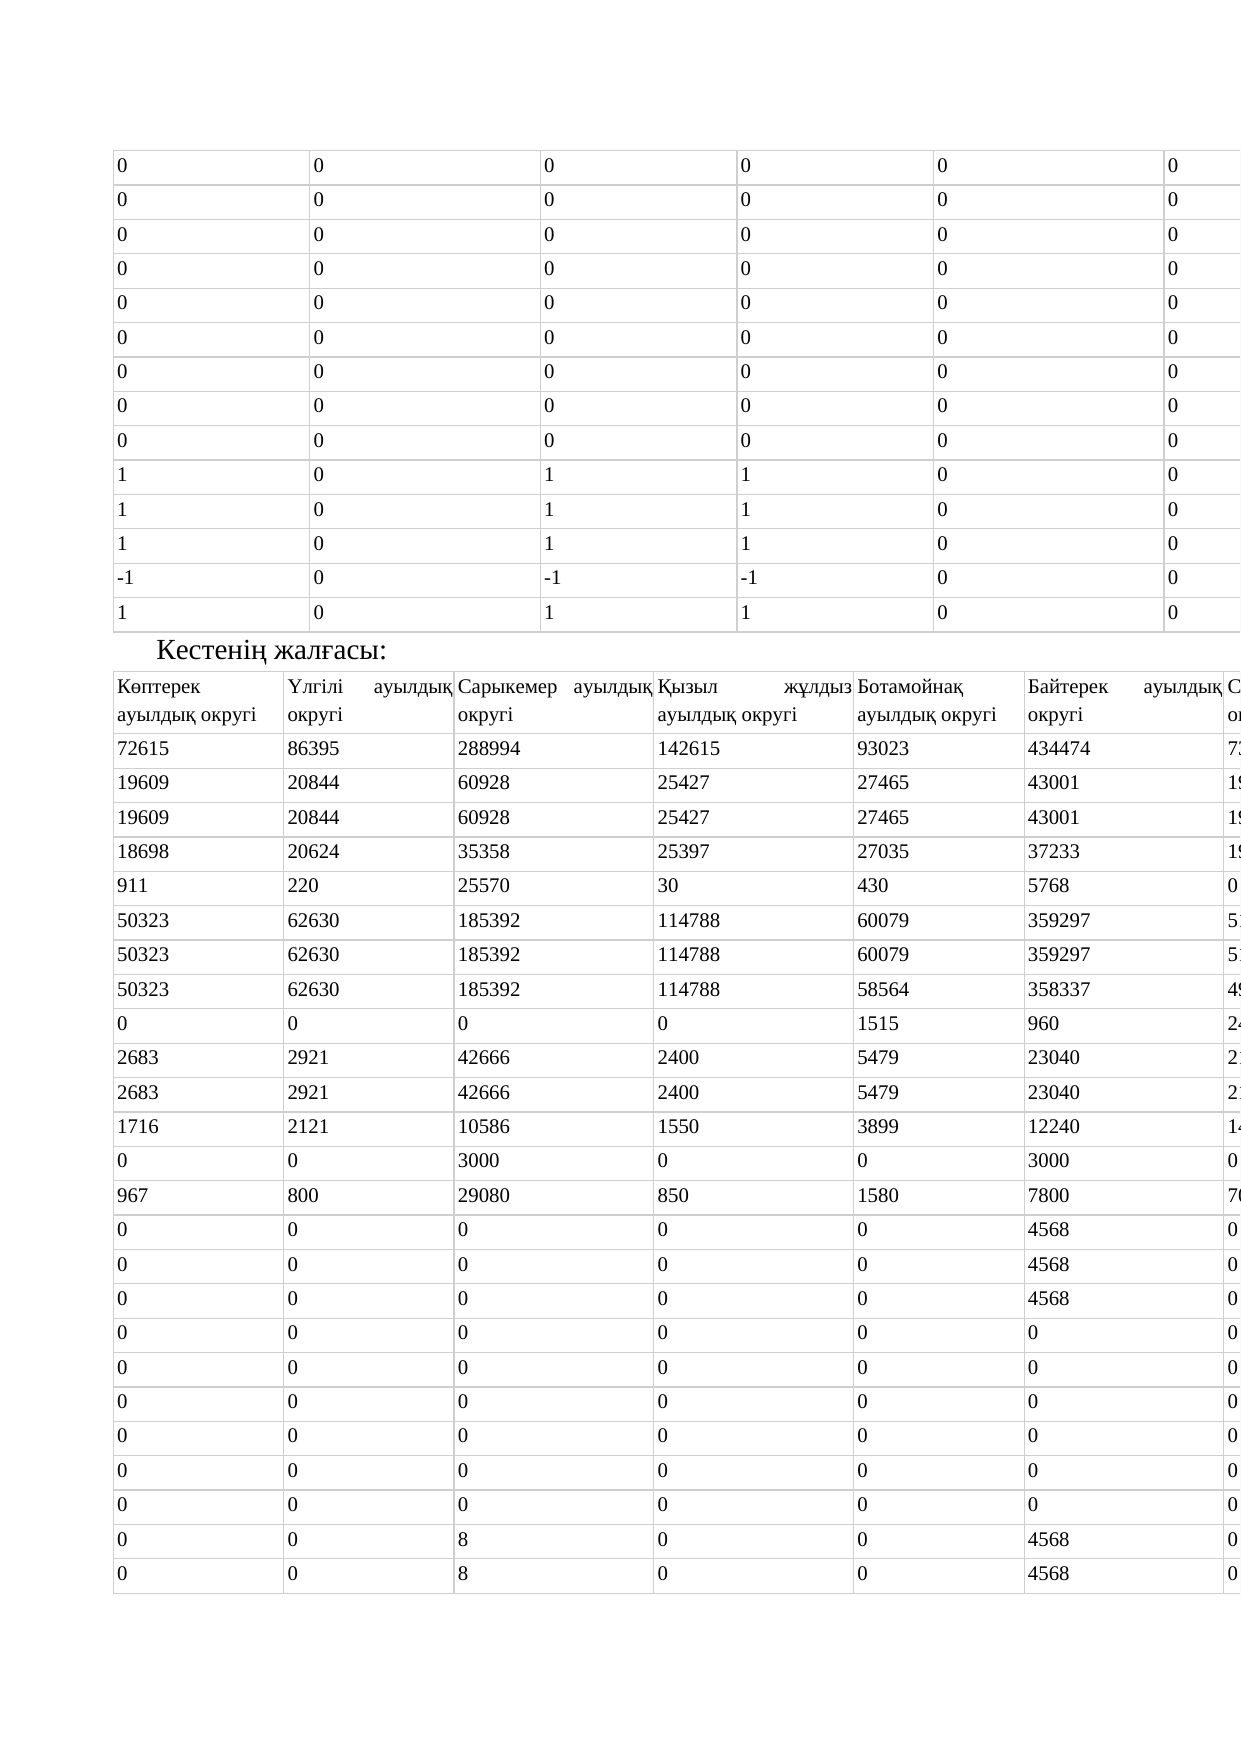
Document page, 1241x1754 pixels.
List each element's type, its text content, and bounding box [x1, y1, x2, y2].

table_cell 0 [284, 1353, 453, 1386]
table_cell 73043 [1224, 734, 1240, 767]
table_cell 5479 [854, 1078, 1024, 1111]
table_cell 0 [455, 1284, 653, 1317]
table_cell 0 [654, 1353, 853, 1386]
table_cell 1550 [654, 1113, 853, 1146]
table_cell 0 [455, 1456, 653, 1489]
table_cell 50323 [114, 941, 283, 974]
table_cell 0 [310, 564, 540, 597]
table_cell 20624 [284, 838, 453, 871]
table_cell 0 [934, 289, 1163, 322]
table_cell 1 [114, 495, 309, 528]
table_cell 0 [114, 1388, 283, 1421]
table_cell 51898 [1224, 906, 1240, 939]
table_cell 0 [114, 1422, 283, 1455]
table_cell 0 [114, 289, 309, 322]
table_cell 62630 [284, 941, 453, 974]
table_cell 2683 [114, 1078, 283, 1111]
table_cell 27465 [854, 769, 1024, 802]
table_cell 0 [114, 426, 309, 459]
table_cell 2921 [284, 1078, 453, 1111]
table_cell 2420 [1224, 1009, 1240, 1042]
table_cell 359297 [1025, 941, 1223, 974]
table_cell 0 [114, 1353, 283, 1386]
table_cell 0 [1224, 1422, 1240, 1455]
table_cell 0 [934, 426, 1163, 459]
table_cell 3899 [854, 1113, 1024, 1146]
table_cell 0 [284, 1009, 453, 1042]
table_cell 43001 [1025, 803, 1223, 836]
table_cell 1 [114, 529, 309, 562]
table_cell 0 [114, 1319, 283, 1352]
table_cell 0 [1025, 1491, 1223, 1524]
table_cell 0 [114, 392, 309, 425]
table_cell 29080 [455, 1181, 653, 1214]
table_cell 0 [1165, 289, 1240, 322]
table_header Көптерек ауылдық округі [114, 672, 283, 733]
table_cell 23040 [1025, 1078, 1223, 1111]
table_cell 7800 [1025, 1181, 1223, 1214]
table_cell 0 [654, 1422, 853, 1455]
table_cell 60928 [455, 769, 653, 802]
table_cell 0 [1025, 1353, 1223, 1386]
table_cell 288994 [455, 734, 653, 767]
table_cell 0 [854, 1147, 1024, 1180]
table_cell 0 [1224, 1559, 1240, 1592]
table_cell 0 [738, 323, 933, 356]
table_cell 1 [738, 598, 933, 631]
table_cell 1 [114, 598, 309, 631]
table_cell 0 [284, 1456, 453, 1489]
table_cell 30 [654, 872, 853, 905]
table_cell 0 [541, 254, 736, 287]
table_cell 0 [934, 323, 1163, 356]
table_cell 0 [1224, 1388, 1240, 1421]
table_cell 0 [934, 529, 1163, 562]
table_cell 0 [284, 1284, 453, 1317]
table_cell 430 [854, 872, 1024, 905]
table_cell 0 [541, 323, 736, 356]
table_cell 0 [114, 1284, 283, 1317]
table_cell 0 [1165, 392, 1240, 425]
table_cell 0 [1025, 1422, 1223, 1455]
table_cell 0 [541, 392, 736, 425]
table_cell 0 [284, 1250, 453, 1283]
table_cell 0 [654, 1250, 853, 1283]
table_cell 1716 [114, 1113, 283, 1146]
table_cell 62630 [284, 906, 453, 939]
table_cell 0 [934, 220, 1163, 253]
table_cell 800 [284, 1181, 453, 1214]
table_cell 0 [854, 1319, 1024, 1352]
table_cell 0 [455, 1353, 653, 1386]
table_cell 0 [455, 1319, 653, 1352]
table_cell 8 [455, 1559, 653, 1592]
table_cell 358337 [1025, 975, 1223, 1008]
table_cell 0 [738, 220, 933, 253]
table_cell 114788 [654, 975, 853, 1008]
table_cell 0 [541, 220, 736, 253]
table_cell 0 [114, 1456, 283, 1489]
table_cell 2400 [654, 1078, 853, 1111]
table_cell 0 [455, 1388, 653, 1421]
table_cell 0 [310, 426, 540, 459]
table_cell 0 [1224, 1456, 1240, 1489]
table_cell 93023 [854, 734, 1024, 767]
table_cell 25397 [654, 838, 853, 871]
table_cell 4568 [1025, 1250, 1223, 1283]
table_cell 0 [934, 186, 1163, 219]
table_cell 0 [854, 1525, 1024, 1558]
table_cell 0 [455, 1216, 653, 1249]
table_cell 60079 [854, 941, 1024, 974]
table_cell 0 [1224, 1216, 1240, 1249]
table_cell 0 [854, 1216, 1024, 1249]
table_cell 0 [114, 1216, 283, 1249]
table_cell 0 [541, 186, 736, 219]
table_cell 27035 [854, 838, 1024, 871]
table_header Ботамойнақ ауылдық округі [854, 672, 1024, 733]
table_cell 0 [284, 1319, 453, 1352]
table_cell 0 [284, 1216, 453, 1249]
table_cell 0 [114, 1525, 283, 1558]
table_cell 0 [114, 323, 309, 356]
table_cell 114788 [654, 906, 853, 939]
table_cell 0 [654, 1147, 853, 1180]
table_cell 142615 [654, 734, 853, 767]
table_cell 1 [541, 529, 736, 562]
table_cell 3000 [1025, 1147, 1223, 1180]
table_cell 220 [284, 872, 453, 905]
table_cell 60928 [455, 803, 653, 836]
table_cell 23040 [1025, 1044, 1223, 1077]
table_cell 0 [114, 1491, 283, 1524]
table_cell 25427 [654, 803, 853, 836]
table_cell 0 [114, 254, 309, 287]
table_cell 0 [1224, 1250, 1240, 1283]
table_cell 0 [310, 323, 540, 356]
table_cell 0 [854, 1422, 1024, 1455]
table_cell 0 [541, 151, 736, 184]
table_cell 0 [310, 220, 540, 253]
table_cell 0 [1224, 872, 1240, 905]
table_cell 19045 [1224, 769, 1240, 802]
table_cell 0 [114, 220, 309, 253]
table_cell 0 [1165, 461, 1240, 494]
table_cell 0 [284, 1525, 453, 1558]
table_cell -1 [738, 564, 933, 597]
table_cell 18698 [114, 838, 283, 871]
table_cell 0 [310, 598, 540, 631]
table_cell 0 [1025, 1456, 1223, 1489]
table_cell 35358 [455, 838, 653, 871]
table_cell 4568 [1025, 1525, 1223, 1558]
table_cell 0 [310, 254, 540, 287]
table_cell 185392 [455, 975, 653, 1008]
table_cell 0 [455, 1009, 653, 1042]
table_cell 19609 [114, 769, 283, 802]
table_cell 1515 [854, 1009, 1024, 1042]
table_cell 0 [284, 1559, 453, 1592]
table_cell 0 [1165, 151, 1240, 184]
table_cell 86395 [284, 734, 453, 767]
table_cell 359297 [1025, 906, 1223, 939]
table_cell 0 [934, 598, 1163, 631]
table_cell 0 [654, 1284, 853, 1317]
table_cell 0 [738, 358, 933, 391]
table_cell 4568 [1025, 1216, 1223, 1249]
table_cell 37233 [1025, 838, 1223, 871]
text Кестенің жалғасы: [112, 632, 1128, 666]
table_cell 43001 [1025, 769, 1223, 802]
table_cell 1 [738, 461, 933, 494]
table_cell 0 [310, 392, 540, 425]
table_cell 1 [738, 529, 933, 562]
table_cell 1 [541, 461, 736, 494]
table_cell 0 [310, 495, 540, 528]
table_cell 5479 [854, 1044, 1024, 1077]
table_cell 0 [1165, 495, 1240, 528]
table_cell 0 [455, 1422, 653, 1455]
table_cell 0 [854, 1284, 1024, 1317]
table_cell 0 [1165, 564, 1240, 597]
table_header Үлгілі ауылдық округі [284, 672, 453, 733]
table_cell 2683 [114, 1044, 283, 1077]
table_cell 0 [1224, 1353, 1240, 1386]
table_cell 42666 [455, 1044, 653, 1077]
table_cell 4568 [1025, 1284, 1223, 1317]
table_cell 114788 [654, 941, 853, 974]
table_cell 72615 [114, 734, 283, 767]
table_cell 0 [310, 358, 540, 391]
table_cell 0 [654, 1388, 853, 1421]
table_cell 0 [1224, 1491, 1240, 1524]
table_cell 0 [1165, 598, 1240, 631]
table_cell 0 [1165, 254, 1240, 287]
table_cell 1 [738, 495, 933, 528]
table_cell 0 [455, 1250, 653, 1283]
table_cell 1 [541, 598, 736, 631]
table_cell 0 [738, 151, 933, 184]
table_cell 0 [284, 1147, 453, 1180]
table_cell 0 [738, 186, 933, 219]
table_cell 10586 [455, 1113, 653, 1146]
table_cell 0 [310, 151, 540, 184]
table_cell 0 [738, 392, 933, 425]
table_cell 0 [114, 151, 309, 184]
table_cell 185392 [455, 941, 653, 974]
table_cell 1580 [854, 1181, 1024, 1214]
table_cell -1 [541, 564, 736, 597]
table_cell 0 [1165, 358, 1240, 391]
table_cell 8 [455, 1525, 653, 1558]
table_cell 0 [284, 1388, 453, 1421]
table_cell 58564 [854, 975, 1024, 1008]
table_cell 0 [310, 186, 540, 219]
table_cell -1 [114, 564, 309, 597]
table_cell 0 [654, 1491, 853, 1524]
table_cell 0 [934, 151, 1163, 184]
table_cell 0 [1224, 1525, 1240, 1558]
table_cell 50323 [114, 906, 283, 939]
table_cell 0 [114, 1147, 283, 1180]
table_cell 0 [1224, 1147, 1240, 1180]
table_cell 911 [114, 872, 283, 905]
table_cell 0 [541, 426, 736, 459]
table_cell 25570 [455, 872, 653, 905]
table_cell 967 [114, 1181, 283, 1214]
table_cell 0 [114, 1250, 283, 1283]
table_cell 0 [654, 1216, 853, 1249]
table_cell 0 [854, 1559, 1024, 1592]
table_cell 0 [854, 1456, 1024, 1489]
table_cell 0 [114, 186, 309, 219]
table_cell 0 [654, 1319, 853, 1352]
table_cell 185392 [455, 906, 653, 939]
table_cell 0 [114, 1559, 283, 1592]
table_cell 0 [654, 1456, 853, 1489]
table_cell 19045 [1224, 838, 1240, 871]
table_cell 0 [1165, 186, 1240, 219]
table_cell 0 [654, 1009, 853, 1042]
table_cell 20844 [284, 803, 453, 836]
table_cell 2100 [1224, 1078, 1240, 1111]
table_cell 12240 [1025, 1113, 1223, 1146]
table_cell 0 [1165, 323, 1240, 356]
table_cell 0 [1025, 1388, 1223, 1421]
table_cell 42666 [455, 1078, 653, 1111]
table_cell 0 [541, 289, 736, 322]
table_cell 62630 [284, 975, 453, 1008]
table_header Қызыл жұлдыз ауылдық округі [654, 672, 853, 733]
table_cell 0 [310, 289, 540, 322]
table_cell 20844 [284, 769, 453, 802]
table_cell 25427 [654, 769, 853, 802]
table_cell 2921 [284, 1044, 453, 1077]
table_cell 0 [934, 564, 1163, 597]
table_cell 0 [114, 1009, 283, 1042]
table_cell 700 [1224, 1181, 1240, 1214]
table_cell 0 [284, 1422, 453, 1455]
table_cell 60079 [854, 906, 1024, 939]
table_cell 4568 [1025, 1559, 1223, 1592]
table_cell 0 [854, 1250, 1024, 1283]
table_cell 0 [654, 1525, 853, 1558]
table_cell 0 [1224, 1319, 1240, 1352]
table_cell 0 [934, 254, 1163, 287]
table_header Байтерек ауылдық округі [1025, 672, 1223, 733]
table_cell 1 [541, 495, 736, 528]
table_cell 27465 [854, 803, 1024, 836]
table_cell 0 [934, 392, 1163, 425]
table_cell 0 [1165, 426, 1240, 459]
table_cell 0 [1025, 1319, 1223, 1352]
table_cell 19609 [114, 803, 283, 836]
table_cell 0 [654, 1559, 853, 1592]
table_cell 50323 [114, 975, 283, 1008]
table_cell 1 [114, 461, 309, 494]
table_cell 434474 [1025, 734, 1223, 767]
table_cell 19045 [1224, 803, 1240, 836]
table_cell 0 [114, 358, 309, 391]
table_cell 0 [854, 1491, 1024, 1524]
table_cell 850 [654, 1181, 853, 1214]
table_header Сарыкемер ауылдық округі [455, 672, 653, 733]
table_cell 0 [738, 289, 933, 322]
table_cell 0 [738, 426, 933, 459]
table_cell 0 [284, 1491, 453, 1524]
table_cell 5768 [1025, 872, 1223, 905]
table_cell 0 [934, 495, 1163, 528]
table_cell 0 [854, 1353, 1024, 1386]
table_cell 1400 [1224, 1113, 1240, 1146]
table_cell 0 [1165, 529, 1240, 562]
table_cell 2100 [1224, 1044, 1240, 1077]
table_cell 0 [738, 254, 933, 287]
table_cell 0 [1165, 220, 1240, 253]
table_cell 960 [1025, 1009, 1223, 1042]
table_cell 0 [854, 1388, 1024, 1421]
table_cell 0 [1224, 1284, 1240, 1317]
table_cell 3000 [455, 1147, 653, 1180]
table_cell 0 [455, 1491, 653, 1524]
table_cell 0 [310, 529, 540, 562]
table_cell 0 [934, 358, 1163, 391]
table_cell 51898 [1224, 941, 1240, 974]
table_cell 0 [541, 358, 736, 391]
table_cell 0 [934, 461, 1163, 494]
table_cell 49478 [1224, 975, 1240, 1008]
table_cell 2400 [654, 1044, 853, 1077]
table_cell 2121 [284, 1113, 453, 1146]
table_cell 0 [310, 461, 540, 494]
